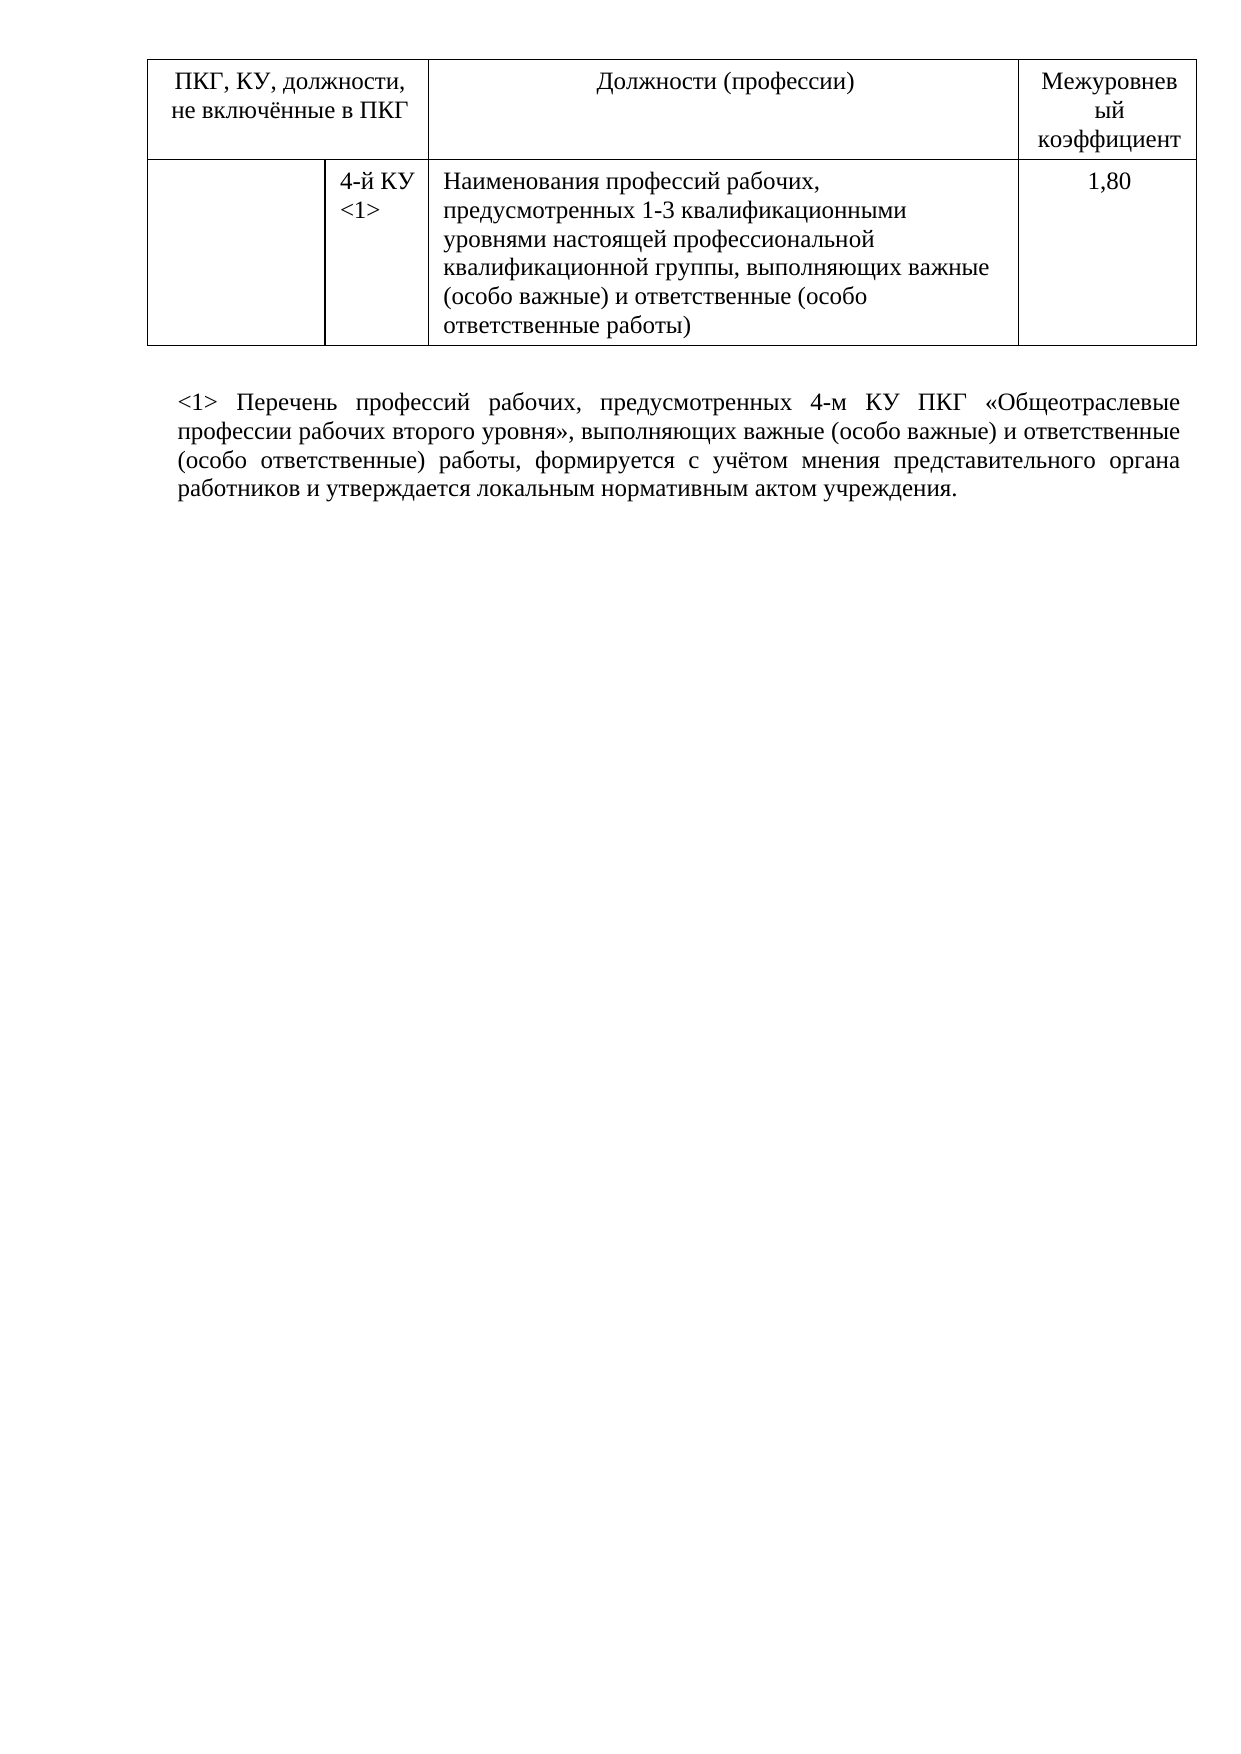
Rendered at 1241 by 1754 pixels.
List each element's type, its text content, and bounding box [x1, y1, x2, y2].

table_cell 4-й КУ <1> [326, 160, 428, 345]
table_header Межуровневый коэффициент [1019, 60, 1196, 159]
table_header ПКГ, КУ, должности, не включённые в ПКГ [148, 60, 428, 159]
table_cell 1,80 [1019, 160, 1196, 345]
text <1> Перечень профессий рабочих, предусмотренных 4-м КУ ПКГ «Общеотраслевые профессии рабочих второго уровня», выполняющих важные (особо важные) и ответственные (особо ответственные) работы, формируется с учётом мнения представительного органа работников и утверждается локальным нормативным актом учреждения. [177, 387, 1181, 502]
table_cell Наименования профессий рабочих, предусмотренных 1-3 квалификационными уровнями настоящей профессиональной квалификационной группы, выполняющих важные (особо важные) и ответственные (особо ответственные работы) [429, 160, 1018, 345]
table_header Должности (профессии) [429, 60, 1018, 159]
